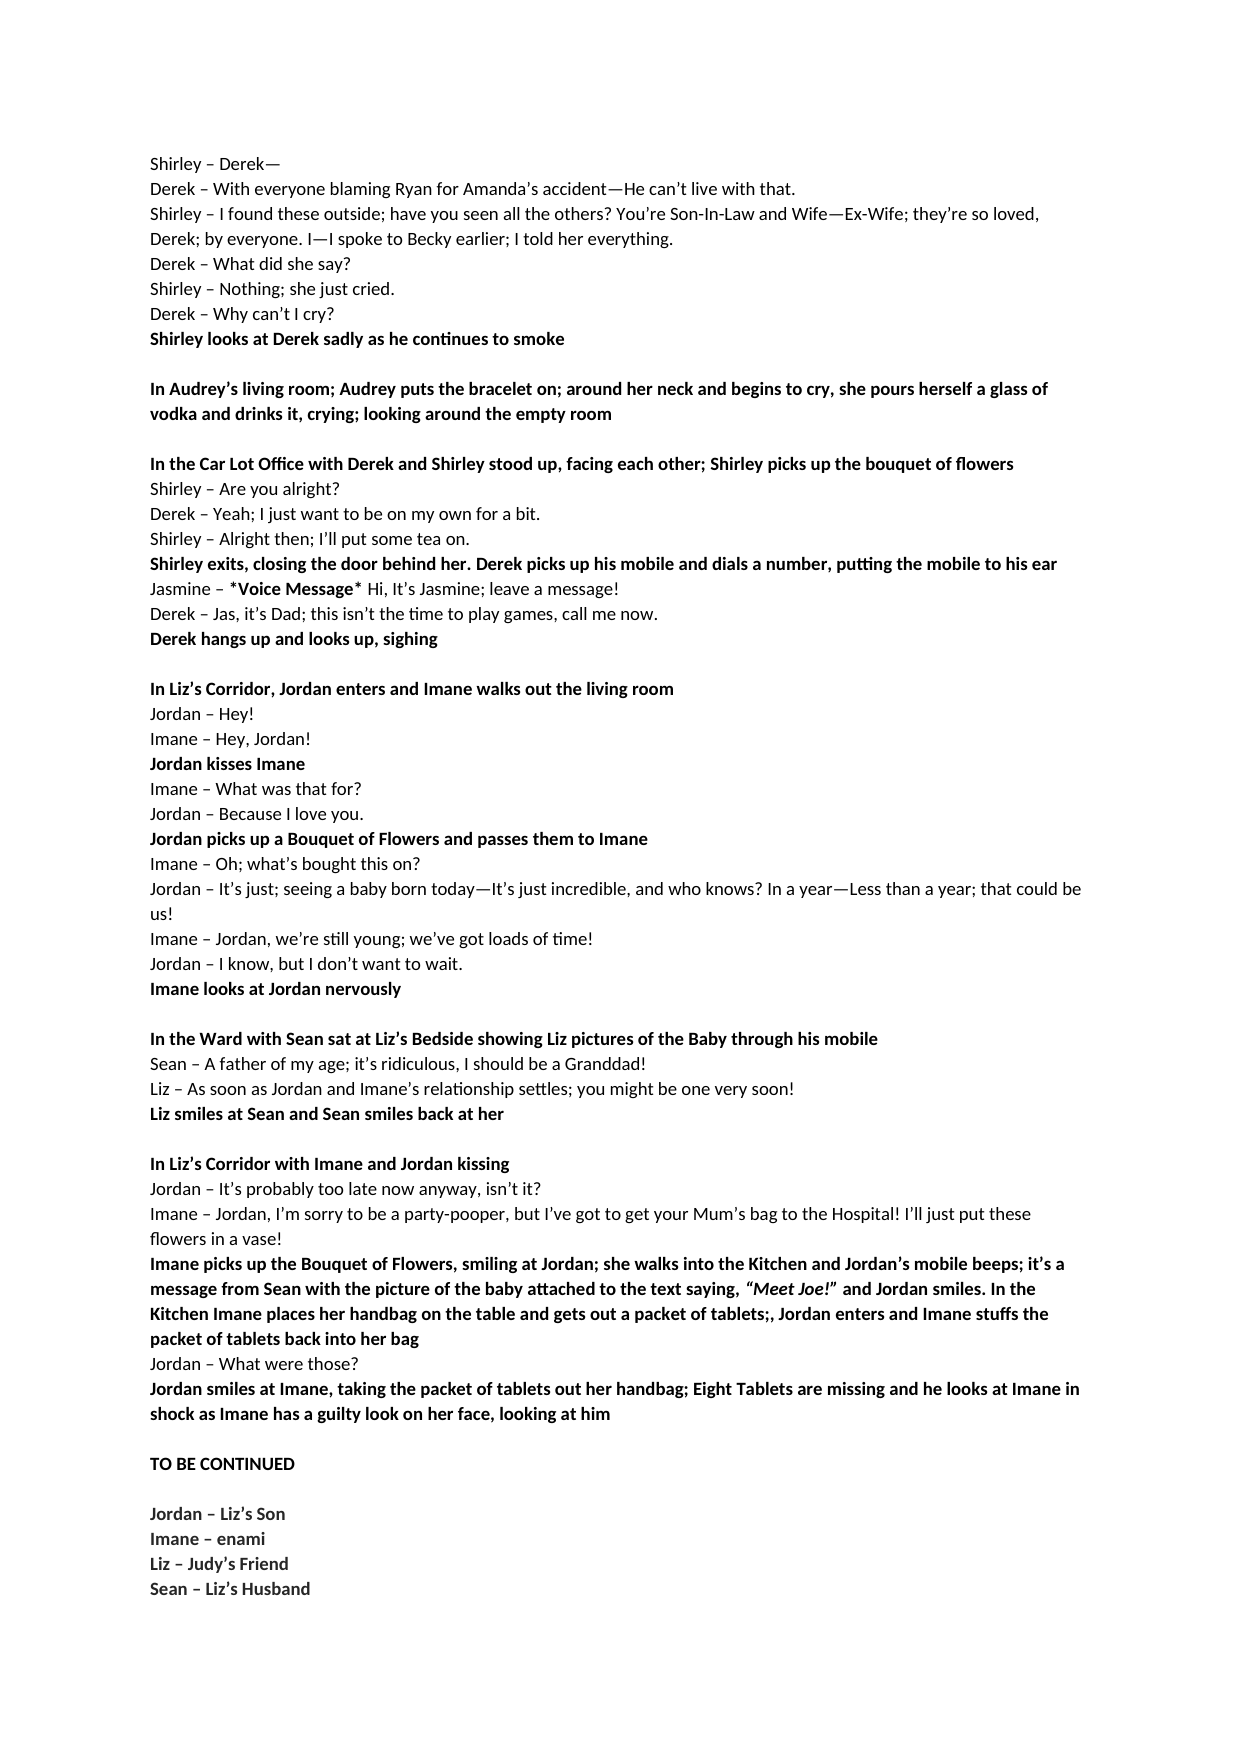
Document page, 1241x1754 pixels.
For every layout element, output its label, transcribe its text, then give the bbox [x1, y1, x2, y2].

text Jordan – It’s probably too late now anyway, isn’t it? [150, 1175, 1090, 1200]
text Jordan picks up a Bouquet of Flowers and passes them to Imane [150, 825, 1090, 850]
text In the Ward with Sean sat at Liz’s Bedside showing Liz pictures of the Baby through his mobile [150, 1025, 1090, 1050]
text Imane picks up the Bouquet of Flowers, smiling at Jordan; she walks into the Kitchen and Jordan’s mobile beeps; it’s a message from Sean with the picture of the baby attached to the text saying, “Meet Joe!” and Jordan smiles. In the Kitchen Imane places her handbag on the table and gets out a packet of tablets;, Jordan enters and Imane stuffs the packet of tablets back into her bag [150, 1250, 1090, 1350]
text TO BE CONTINUED [150, 1450, 1090, 1475]
text Jordan – Hey! [150, 700, 1090, 725]
text Imane – Jordan, I’m sorry to be a party-pooper, but I’ve got to get your Mum’s bag to the Hospital! I’ll just put these flowers in a vase! [150, 1200, 1090, 1250]
text In Liz’s Corridor with Imane and Jordan kissing [150, 1150, 1090, 1175]
text In Liz’s Corridor, Jordan enters and Imane walks out the living room [150, 675, 1090, 700]
text Derek hangs up and looks up, sighing [150, 625, 1090, 650]
text Shirley – Nothing; she just cried. [150, 275, 1090, 300]
text Derek – Jas, it’s Dad; this isn’t the time to play games, call me now. [150, 600, 1090, 625]
text Shirley – Derek— [150, 150, 1090, 175]
text Jordan – What were those? [150, 1350, 1090, 1375]
text Shirley looks at Derek sadly as he continues to smoke [150, 325, 1090, 350]
text Derek – Why can’t I cry? [150, 300, 1090, 325]
text Derek – What did she say? [150, 250, 1090, 275]
text Sean – A father of my age; it’s ridiculous, I should be a Granddad! [150, 1050, 1090, 1075]
text Shirley – Alright then; I’ll put some tea on. [150, 525, 1090, 550]
text Imane – Hey, Jordan! [150, 725, 1090, 750]
text Liz – Judy’s Friend [150, 1550, 1090, 1575]
text Imane – Oh; what’s bought this on? [150, 850, 1090, 875]
text Shirley – Are you alright? [150, 475, 1090, 500]
text Sean – Liz’s Husband [150, 1575, 1090, 1600]
text Shirley exits, closing the door behind her. Derek picks up his mobile and dials a number, putting the mobile to his ear [150, 550, 1090, 575]
text Imane – Jordan, we’re still young; we’ve got loads of time! [150, 925, 1090, 950]
text Imane – enami [150, 1525, 1090, 1550]
text Imane – What was that for? [150, 775, 1090, 800]
text Jordan – I know, but I don’t want to wait. [150, 950, 1090, 975]
text In the Car Lot Office with Derek and Shirley stood up, facing each other; Shirley picks up the bouquet of flowers [150, 450, 1090, 475]
text Derek – Yeah; I just want to be on my own for a bit. [150, 500, 1090, 525]
text Jordan – Liz’s Son [150, 1500, 1090, 1525]
text Jordan kisses Imane [150, 750, 1090, 775]
text Derek – With everyone blaming Ryan for Amanda’s accident—He can’t live with that. [150, 175, 1090, 200]
text Jordan smiles at Imane, taking the packet of tablets out her handbag; Eight Tablets are missing and he looks at Imane in shock as Imane has a guilty look on her face, looking at him [150, 1375, 1090, 1425]
text Imane looks at Jordan nervously [150, 975, 1090, 1000]
text Shirley – I found these outside; have you seen all the others? You’re Son-In-Law and Wife—Ex-Wife; they’re so loved, Derek; by everyone. I—I spoke to Becky earlier; I told her everything. [150, 200, 1090, 250]
text Jasmine – *Voice Message* Hi, It’s Jasmine; leave a message! [150, 575, 1090, 600]
text Jordan – It’s just; seeing a baby born today—It’s just incredible, and who knows? In a year—Less than a year; that could be us! [150, 875, 1090, 925]
text In Audrey’s living room; Audrey puts the bracelet on; around her neck and begins to cry, she pours herself a glass of vodka and drinks it, crying; looking around the empty room [150, 375, 1090, 425]
text Liz – As soon as Jordan and Imane’s relationship settles; you might be one very soon! [150, 1075, 1090, 1100]
text Liz smiles at Sean and Sean smiles back at her [150, 1100, 1090, 1125]
text Jordan – Because I love you. [150, 800, 1090, 825]
